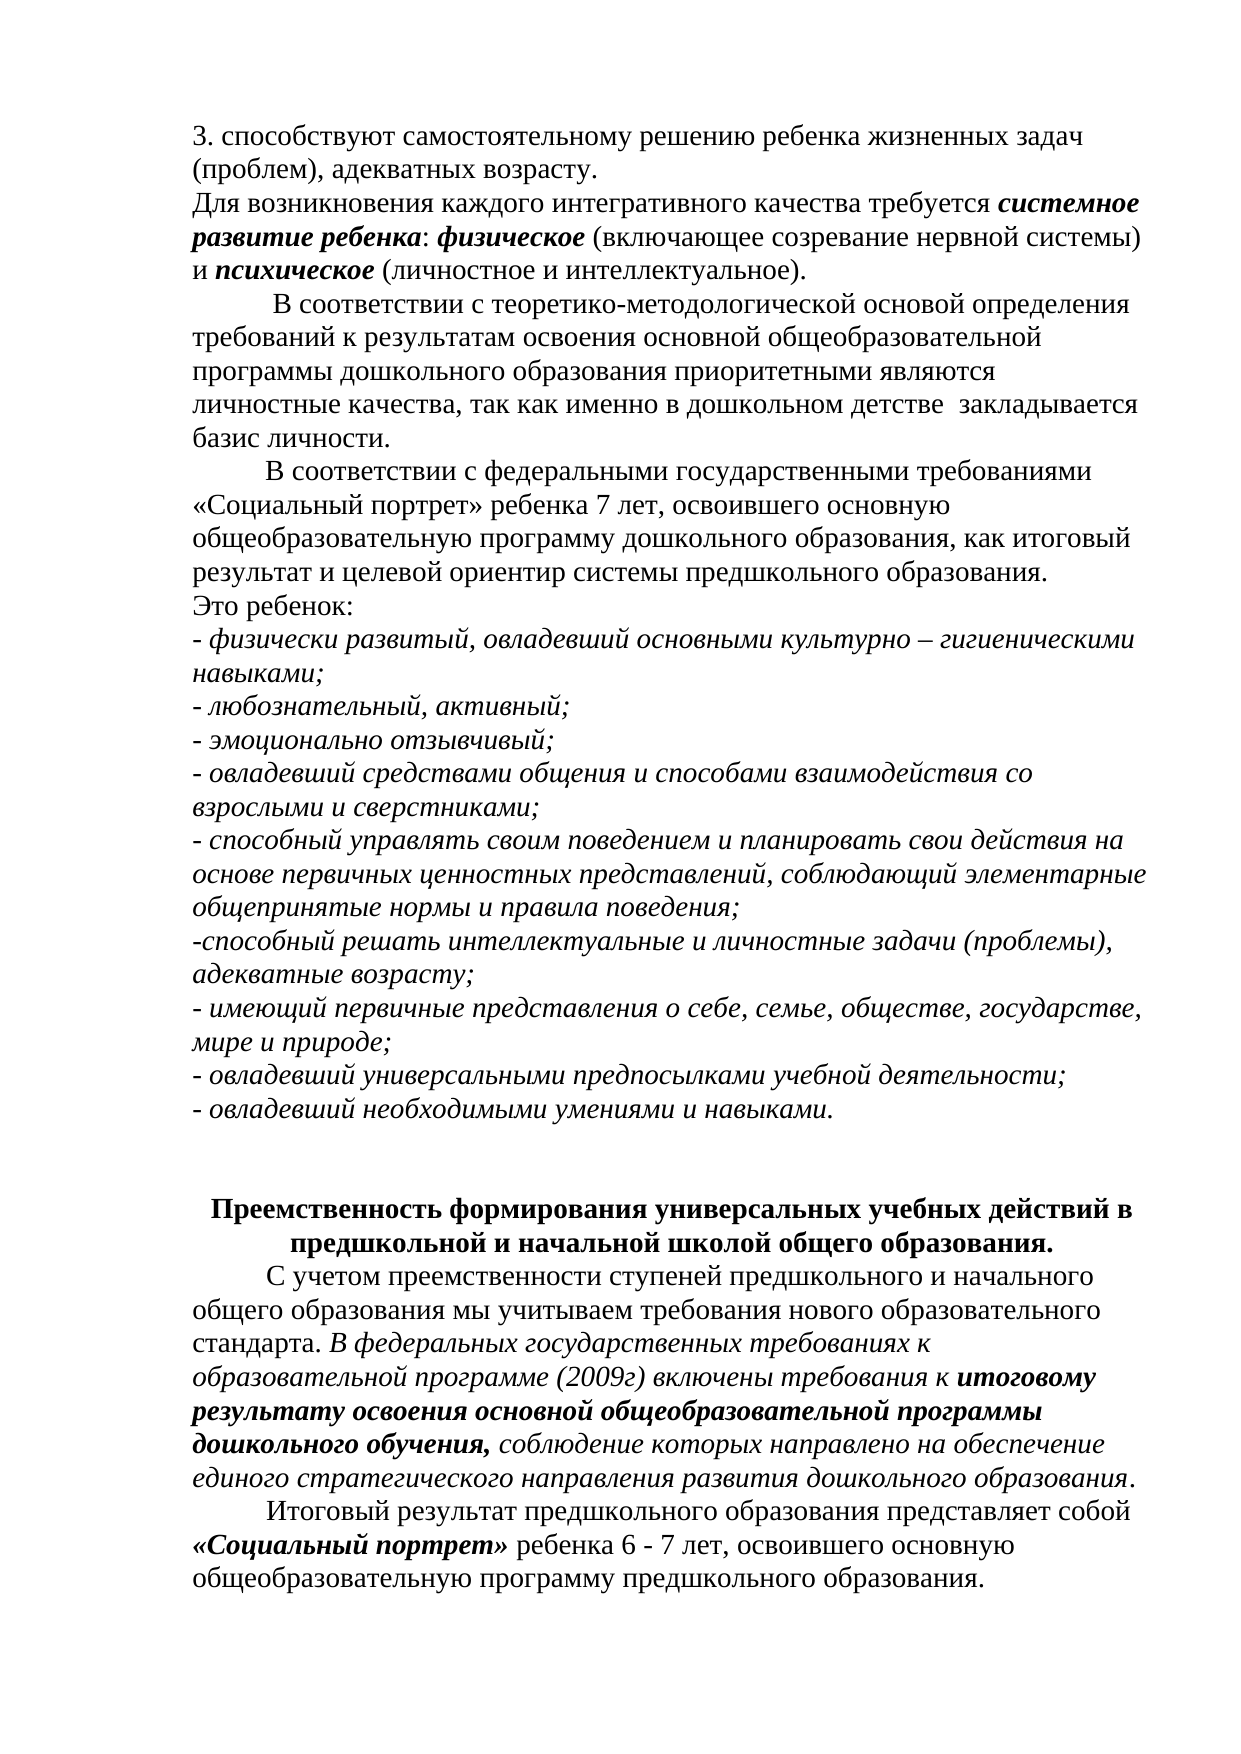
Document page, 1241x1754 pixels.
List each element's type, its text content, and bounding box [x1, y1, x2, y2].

text - овладевший универсальными предпосылками учебной деятельности; [192, 1057, 1152, 1091]
text Итоговый результат предшкольного образования представляет собой [192, 1493, 1152, 1527]
text В соответствии с теоретико-методологической основой определения требований к результатам освоения основной общеобразовательной программы дошкольного образования приоритетными являются личностные качества, так как именно в дошкольном детстве закладывается базис личности. [192, 286, 1152, 453]
text - физически развитый, овладевший основными культурно – гигиеническими навыками; [192, 621, 1152, 688]
text В соответствии с федеральными государственными требованиями «Социальный портрет» ребенка 7 лет, освоившего основную общеобразовательную программу дошкольного образования, как итоговый результат и целевой ориентир системы предшкольного образования. [192, 453, 1152, 588]
text - любознательный, активный; [192, 688, 1152, 722]
text -способный решать интеллектуальные и личностные задачи (проблемы), адекватные возрасту; [192, 923, 1152, 990]
text «Социальный портрет» ребенка 6 - 7 лет, освоившего основную общеобразовательную программу предшкольного образования. [192, 1527, 1152, 1594]
text 3. способствуют самостоятельному решению ребенка жизненных задач (проблем), адекватных возрасту. [192, 118, 1152, 185]
text Это ребенок: [192, 588, 1152, 621]
text - овладевший необходимыми умениями и навыками. [192, 1091, 1152, 1124]
text - эмоционально отзывчивый; [192, 722, 1152, 755]
text - овладевший средствами общения и способами взаимодействия со взрослыми и сверстниками; [192, 755, 1152, 822]
text С учетом преемственности ступеней предшкольного и начального общего образования мы учитываем требования нового образовательного стандарта. В федеральных государственных требованиях к образовательной программе (2009г) включены требования к итоговому результату освоения основной общеобразовательной программы дошкольного обучения, соблюдение которых направлено на обеспечение единого стратегического направления развития дошкольного образования. [192, 1258, 1152, 1493]
text - имеющий первичные представления о себе, семье, обществе, государстве, мире и природе; [192, 990, 1152, 1057]
text Преемственность формирования универсальных учебных действий в предшкольной и начальной школой общего образования. [192, 1191, 1152, 1258]
text Для возникновения каждого интегративного качества требуется системное развитие ребенка: физическое (включающее созревание нервной системы) и психическое (личностное и интеллектуальное). [192, 185, 1152, 286]
text - способный управлять своим поведением и планировать свои действия на основе первичных ценностных представлений, соблюдающий элементарные общепринятые нормы и правила поведения; [192, 822, 1152, 923]
